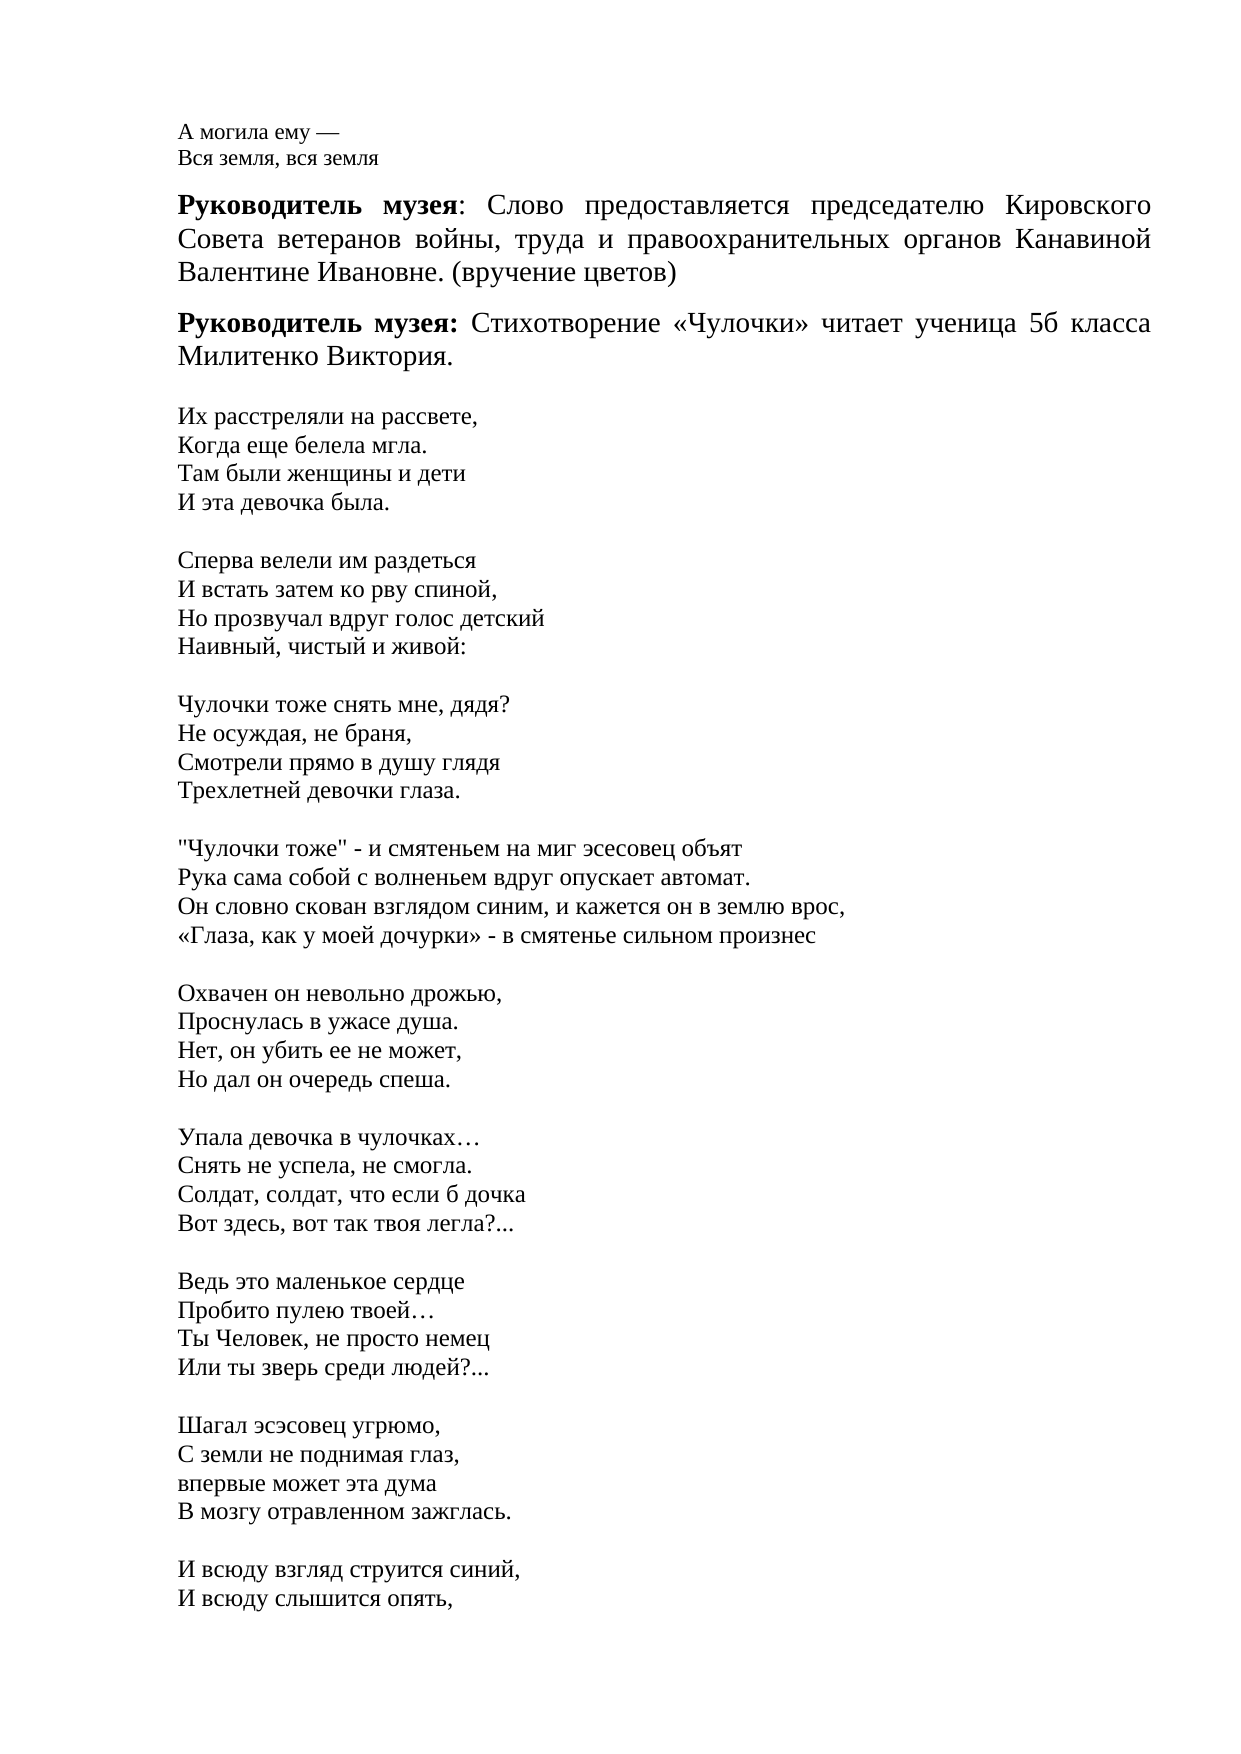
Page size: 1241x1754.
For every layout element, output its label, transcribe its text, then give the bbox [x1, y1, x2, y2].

text Чулочки тоже снять мне, дядя? Не осуждая, не браня, Смотрели прямо в душу глядя Трехлетней девочки глаза. [177, 689, 1152, 804]
text "Чулочки тоже" - и смятеньем на миг эсесовец объят Рука сама собой с волненьем вдруг опускает автомат. Он словно скован взглядом синим, и кажется он в землю врос, «Глаза, как у моей дочурки» - в смятенье сильном произнес [177, 833, 1152, 948]
text Шагал эсэсовец угрюмо, С земли не поднимая глаз, впервые может эта дума В мозгу отравленном зажглась. [177, 1410, 1152, 1525]
text Упала девочка в чулочках… Снять не успела, не смогла. Солдат, солдат, что если б дочка Вот здесь, вот так твоя легла?... [177, 1122, 1152, 1237]
text Ведь это маленькое сердце Пробито пулею твоей… Ты Человек, не просто немец Или ты зверь среди людей?... [177, 1266, 1152, 1381]
text Руководитель музея: Стихотворение «Чулочки» читает ученица 5б класса Милитенко Виктория. [177, 305, 1152, 372]
text Их расстреляли на рассвете, Когда еще белела мгла. Там были женщины и дети И эта девочка была. [177, 401, 1152, 516]
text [177, 118, 1152, 171]
text Охвачен он невольно дрожью, Проснулась в ужасе душа. Нет, он убить ее не может, Но дал он очередь спеша. [177, 978, 1152, 1093]
text Сперва велели им раздеться И встать затем ко рву спиной, Но прозвучал вдруг голос детский Наивный, чистый и живой: [177, 545, 1152, 660]
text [177, 1554, 1152, 1612]
text Руководитель музея: Слово предоставляется председателю Кировского Совета ветеранов войны, труда и правоохранительных органов Канавиной Валентине Ивановне. (вручение цветов) [177, 187, 1152, 288]
